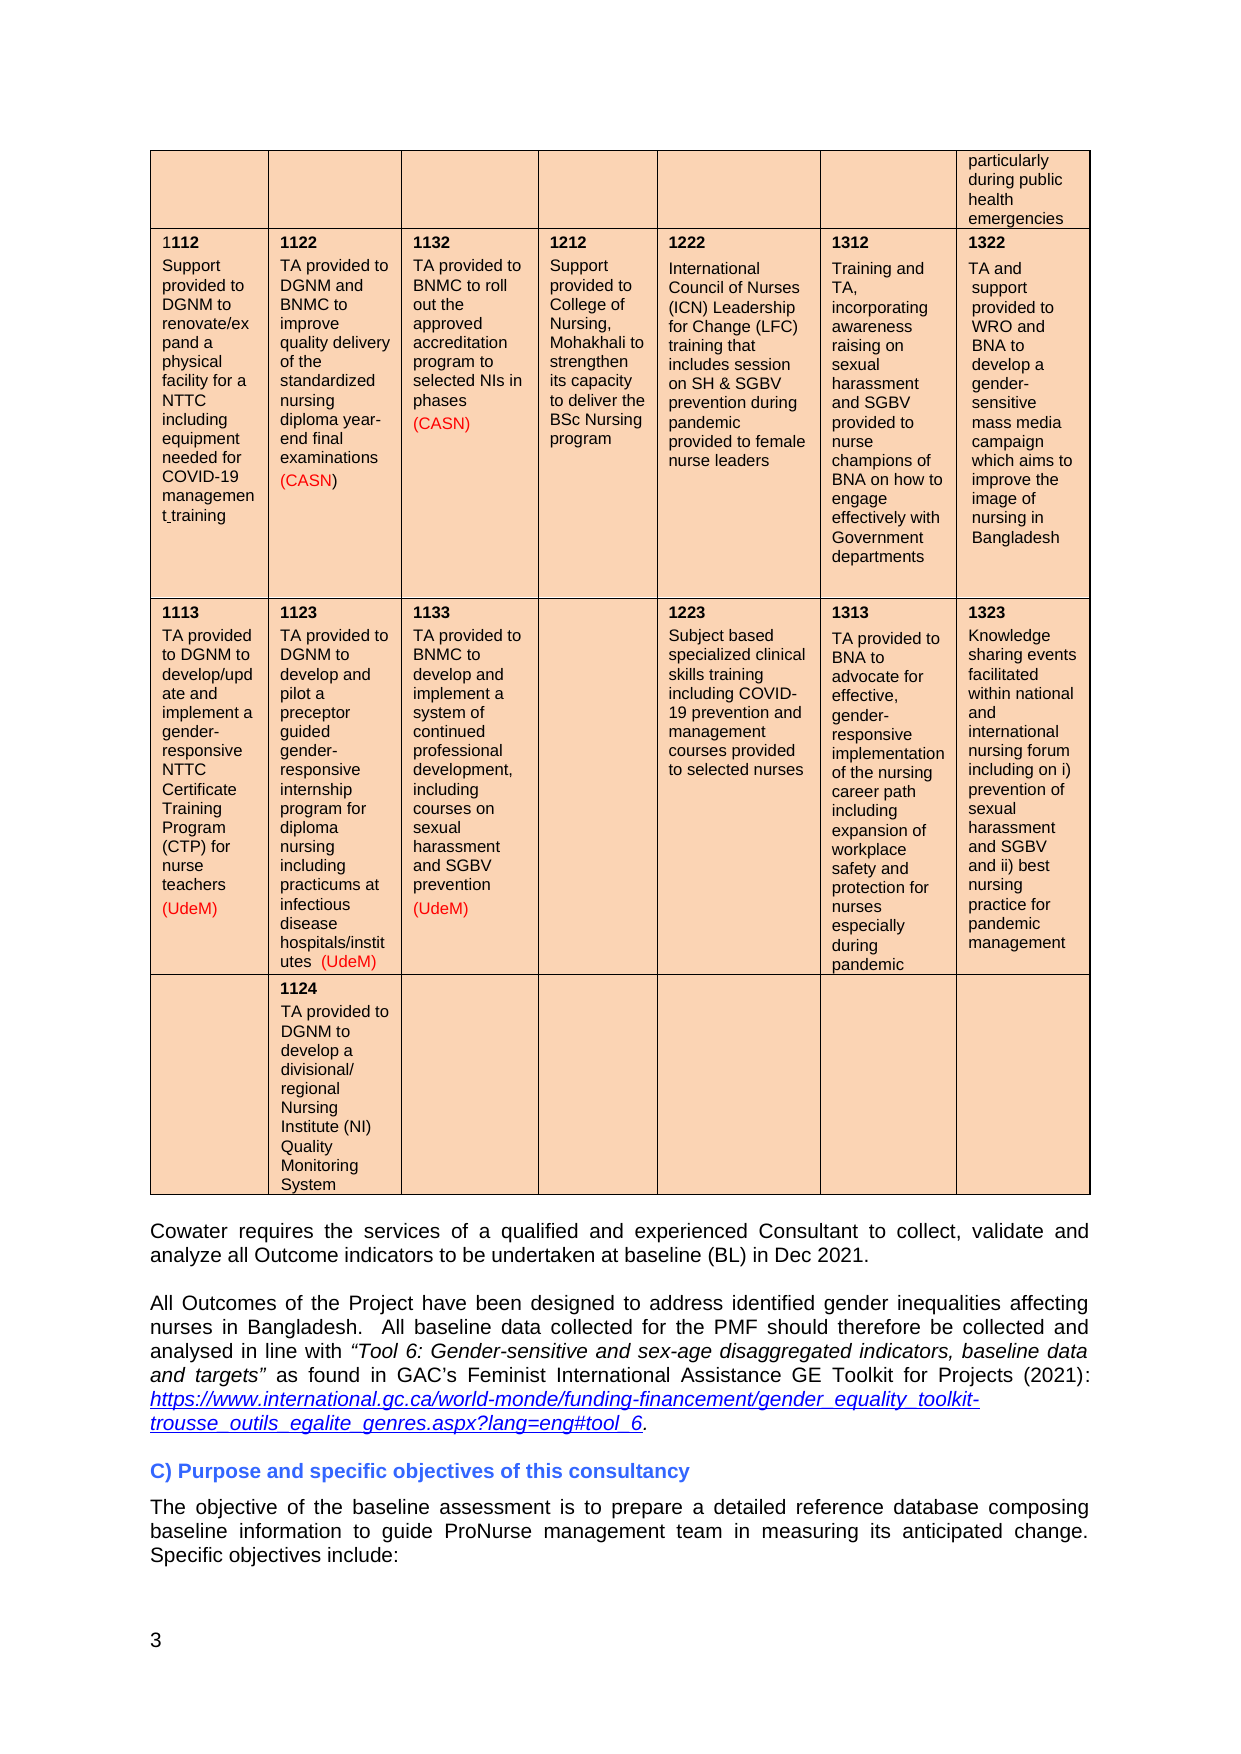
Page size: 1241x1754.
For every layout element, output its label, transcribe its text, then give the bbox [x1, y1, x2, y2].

table_cell [821, 975, 956, 1194]
table_cell 1132 TA provided to BNMC to roll out the approved accreditation program to selected NIs in phases (CASN) [402, 229, 538, 597]
text The objective of the baseline assessment is to prepare a detailed reference database composing baseline information to guide ProNurse management team in measuring its anticipated change. Specific objectives include: [150, 1495, 1090, 1567]
table_cell 1313 TA provided to BNA to advocate for effective, gender-responsive implementation of the nursing career path including expansion of workplace safety and protection for nurses especially during pandemic [821, 599, 956, 974]
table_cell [151, 151, 268, 228]
table_cell 1122 TA provided to DGNM and BNMC to improve quality delivery of the standardized nursing diploma year-end final examinations (CASN) [269, 229, 401, 597]
table_cell 1323 Knowledge sharing events facilitated within national and international nursing forum including on i) prevention of sexual harassment and SGBV and ii) best nursing practice for pandemic management [957, 599, 1089, 974]
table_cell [821, 151, 956, 228]
table_cell 1223 Subject based specialized clinical skills training including COVID-19 prevention and management courses provided to selected nurses [658, 599, 820, 974]
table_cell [402, 151, 538, 228]
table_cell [957, 151, 1089, 228]
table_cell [269, 151, 401, 228]
table_cell [658, 975, 820, 1194]
table_cell 1222 International Council of Nurses (ICN) Leadership for Change (LFC) training that includes session on SH & SGBV prevention during pandemic provided to female nurse leaders [658, 229, 820, 597]
table_cell 1322 TA and support provided to WRO and BNA to develop a gender-sensitive mass media campaign which aims to improve the image of nursing in Bangladesh [957, 229, 1089, 597]
text All Outcomes of the Project have been designed to address identified gender inequalities affecting nurses in Bangladesh. All baseline data collected for the PMF should therefore be collected and analysed in line with “Tool 6: Gender-sensitive and sex-age disaggregated indicators, baseline data and targets” as found in GAC’s Feminist International Assistance GE Toolkit for Projects (2021): https://www.international.gc.ca/world-monde/funding-financement/gender_equality_toolkit-trousse_outils_egalite_genres.aspx?lang=eng#tool_6. [150, 1291, 1090, 1434]
table_cell 1133 TA provided to BNMC to develop and implement a system of continued professional development, including courses on sexual harassment and SGBV prevention (UdeM) [402, 599, 538, 974]
table_cell 1112 Support provided to DGNM to renovate/expand a physical facility for a NTTC including equipment needed for COVID-19 management training [151, 229, 268, 597]
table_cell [658, 151, 820, 228]
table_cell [539, 151, 657, 228]
table_cell [402, 975, 538, 1194]
table_cell 1212 Support provided to College of Nursing, Mohakhali to strengthen its capacity to deliver the BSc Nursing program [539, 229, 657, 597]
text C) Purpose and specific objectives of this consultancy [150, 1458, 1090, 1482]
table_cell 1312 Training and TA, incorporating awareness raising on sexual harassment and SGBV provided to nurse champions of BNA on how to engage effectively with Government departments [821, 229, 956, 597]
table_cell [957, 975, 1089, 1194]
text Cowater requires the services of a qualified and experienced Consultant to collect, validate and analyze all Outcome indicators to be undertaken at baseline (BL) in Dec 2021. [150, 1219, 1090, 1267]
table_cell [539, 599, 657, 974]
table_cell 1123 TA provided to DGNM to develop and pilot a preceptor guided gender-responsive internship program for diploma nursing including practicums at infectious disease hospitals/institutes (UdeM) [269, 599, 401, 974]
table_cell [539, 975, 657, 1194]
table_cell 1124 TA provided to DGNM to develop a divisional/ regional Nursing Institute (NI) Quality Monitoring System [269, 975, 401, 1194]
table_cell 1113 TA provided to DGNM to develop/update and implement a gender-responsive NTTC Certificate Training Program (CTP) for nurse teachers (UdeM) [151, 599, 268, 974]
table_cell [151, 975, 268, 1194]
